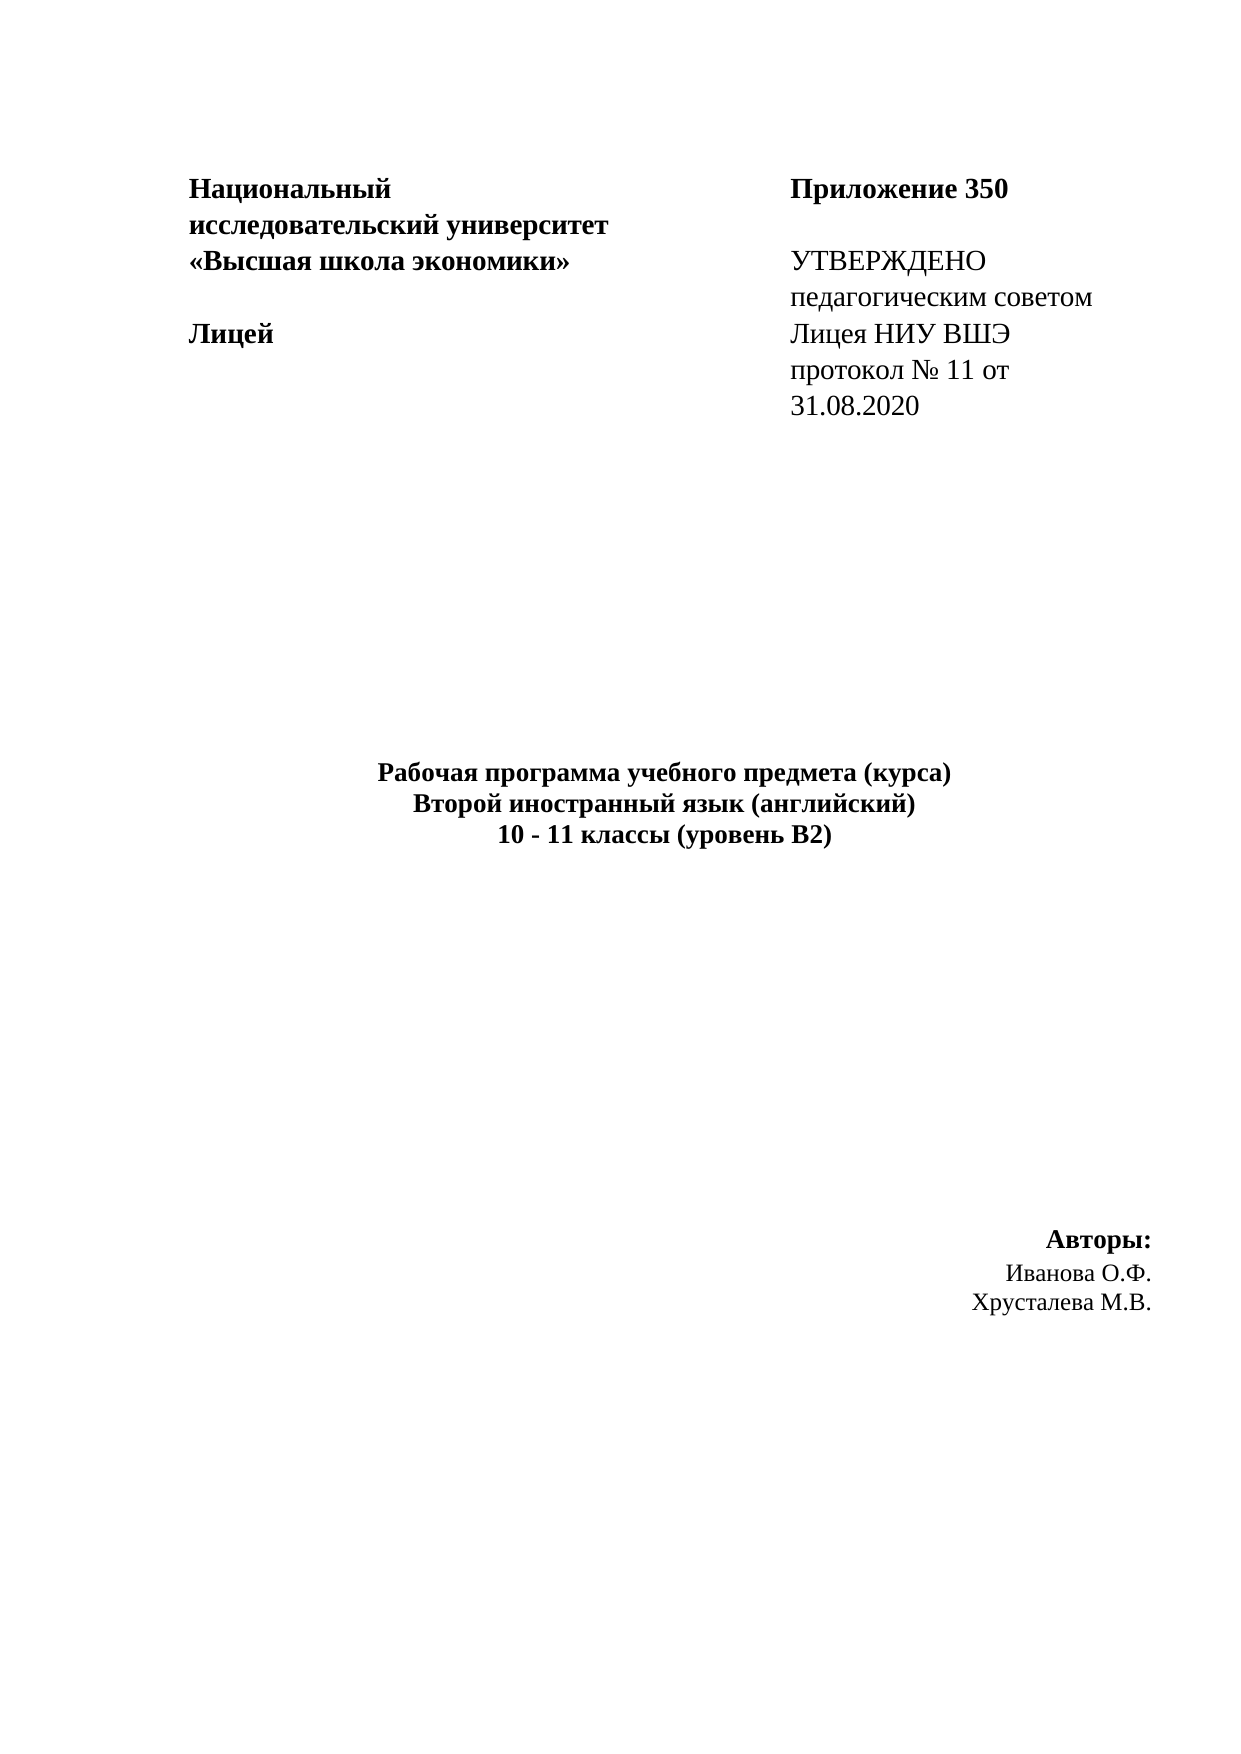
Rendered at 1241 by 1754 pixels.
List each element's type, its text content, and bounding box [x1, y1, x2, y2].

text Авторы: [177, 1223, 1152, 1254]
table_header Национальный исследовательский университет «Высшая школа экономики» Лицей [177, 171, 779, 569]
text Хрусталева М.В. [177, 1287, 1152, 1316]
text Рабочая программа учебного предмета (курса) [177, 756, 1152, 787]
text 10 - 11 классы (уровень B2) [177, 818, 1152, 849]
text Иванова О.Ф. [177, 1258, 1152, 1287]
text Второй иностранный язык (английский) [177, 787, 1152, 818]
table_header Приложение 350 УТВЕРЖДЕНО педагогическим советом Лицея НИУ ВШЭ протокол № 11 от 31.08.2020 [779, 171, 1148, 569]
